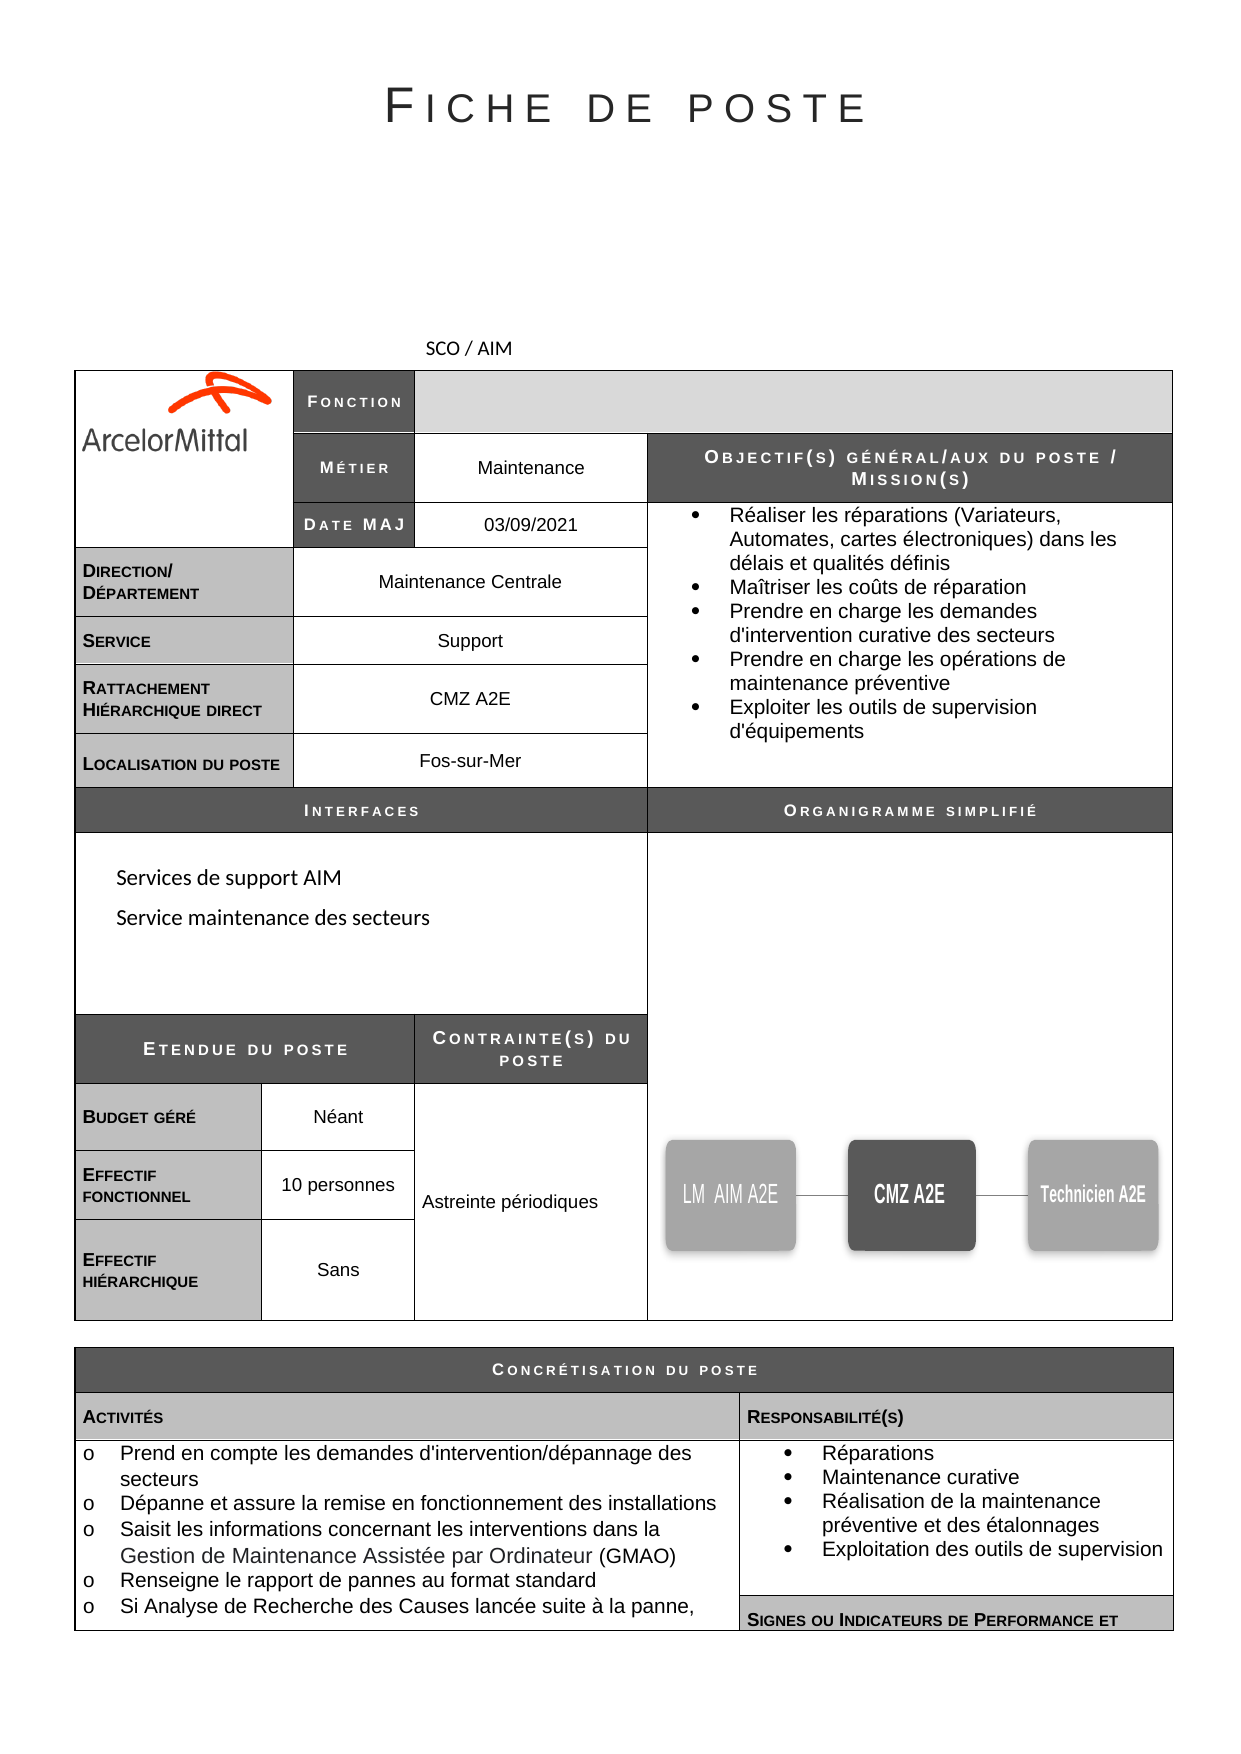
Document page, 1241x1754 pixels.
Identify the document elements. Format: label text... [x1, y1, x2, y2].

table_cell Réparations Maintenance curative Réalisation de la maintenance préventive et des étalonnages Exploitation des outils de supervision [740, 1441, 1173, 1595]
table_cell 10 personnes [262, 1151, 414, 1219]
table_cell Direction/Département [76, 548, 293, 616]
table_cell [648, 833, 1172, 1320]
table_cell CMZ A2E [294, 665, 647, 733]
table_header Concrétisation du poste [76, 1348, 1173, 1392]
table_cell Localisation du poste [76, 734, 293, 787]
table_cell Interfaces [76, 788, 647, 832]
table_cell Réaliser les réparations (Variateurs, Automates, cartes électroniques) dans les délais et qualités définis Maîtriser les coûts de réparation Prendre en charge les demandes d'intervention curative des secteurs Prendre en charge les opérations de maintenance préventive Exploiter les outils de supervision d'équipements [648, 503, 1172, 787]
table_cell Effectif hiérarchique [76, 1220, 261, 1320]
table_cell [76, 371, 293, 547]
table_cell Responsabilité(s) [740, 1393, 1173, 1439]
table_cell Astreinte périodiques [415, 1084, 647, 1320]
table_cell Sans [262, 1220, 414, 1320]
table_cell Date MAJ [294, 503, 414, 547]
table_cell Service [76, 617, 293, 663]
table_header Fiche de poste [75, 75, 1172, 370]
table_cell [415, 434, 647, 502]
table_cell Fonction [294, 371, 414, 432]
table_cell [294, 617, 647, 663]
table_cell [740, 1596, 1173, 1630]
table_cell Néant [262, 1084, 414, 1150]
table_cell [415, 371, 1172, 432]
table_cell 03/09/2021 [415, 503, 647, 547]
table_cell [294, 548, 647, 616]
table_cell Rattachement Hiérarchique direct [76, 665, 293, 733]
table_cell Budget géré [76, 1084, 261, 1150]
table_cell Etendue du poste [76, 1015, 414, 1083]
picture [80, 370, 273, 453]
table_cell Métier [294, 434, 414, 502]
table_cell Activités [76, 1393, 739, 1439]
table_cell Effectif fonctionnel [76, 1151, 261, 1219]
table_cell Objectif(s) général/aux du poste / Mission(s) [648, 434, 1172, 502]
table_cell Organigramme simplifié [648, 788, 1172, 832]
table_cell [294, 734, 647, 787]
table_cell Prend en compte les demandes d'intervention/dépannage des secteurs Dépanne et assure la remise en fonctionnement des installations Saisit les informations concernant les interventions dans la Gestion de Maintenance Assistée par Ordinateur (GMAO) Renseigne le rapport de pannes au format standard Si Analyse de Recherche des Causes lancée suite à la panne, participe à l'analyse et à la mise en place des Contres Mesures. Traite les Ordres de Réparation (OTR) qui lui sont attribués Réalise les actes de réparation en interne lorsque cela est possible Complète les OTR dans la GMAO (rapport de panne) Réalise les actes de maintenance préventive qui lui sont attribués Complète les OT de maintenance préventive dans la GMAO Par délégation du préparateur peut participer aux plans de prévention … Participe à la maintenance autonome de ses ateliers Dispense des formations dans son domaine d’expertise Participation aux astreintes [76, 1441, 739, 1630]
table_cell Services de support AIM Service maintenance des secteurs [76, 833, 647, 1013]
table_cell Contrainte(s) du poste [415, 1015, 647, 1083]
